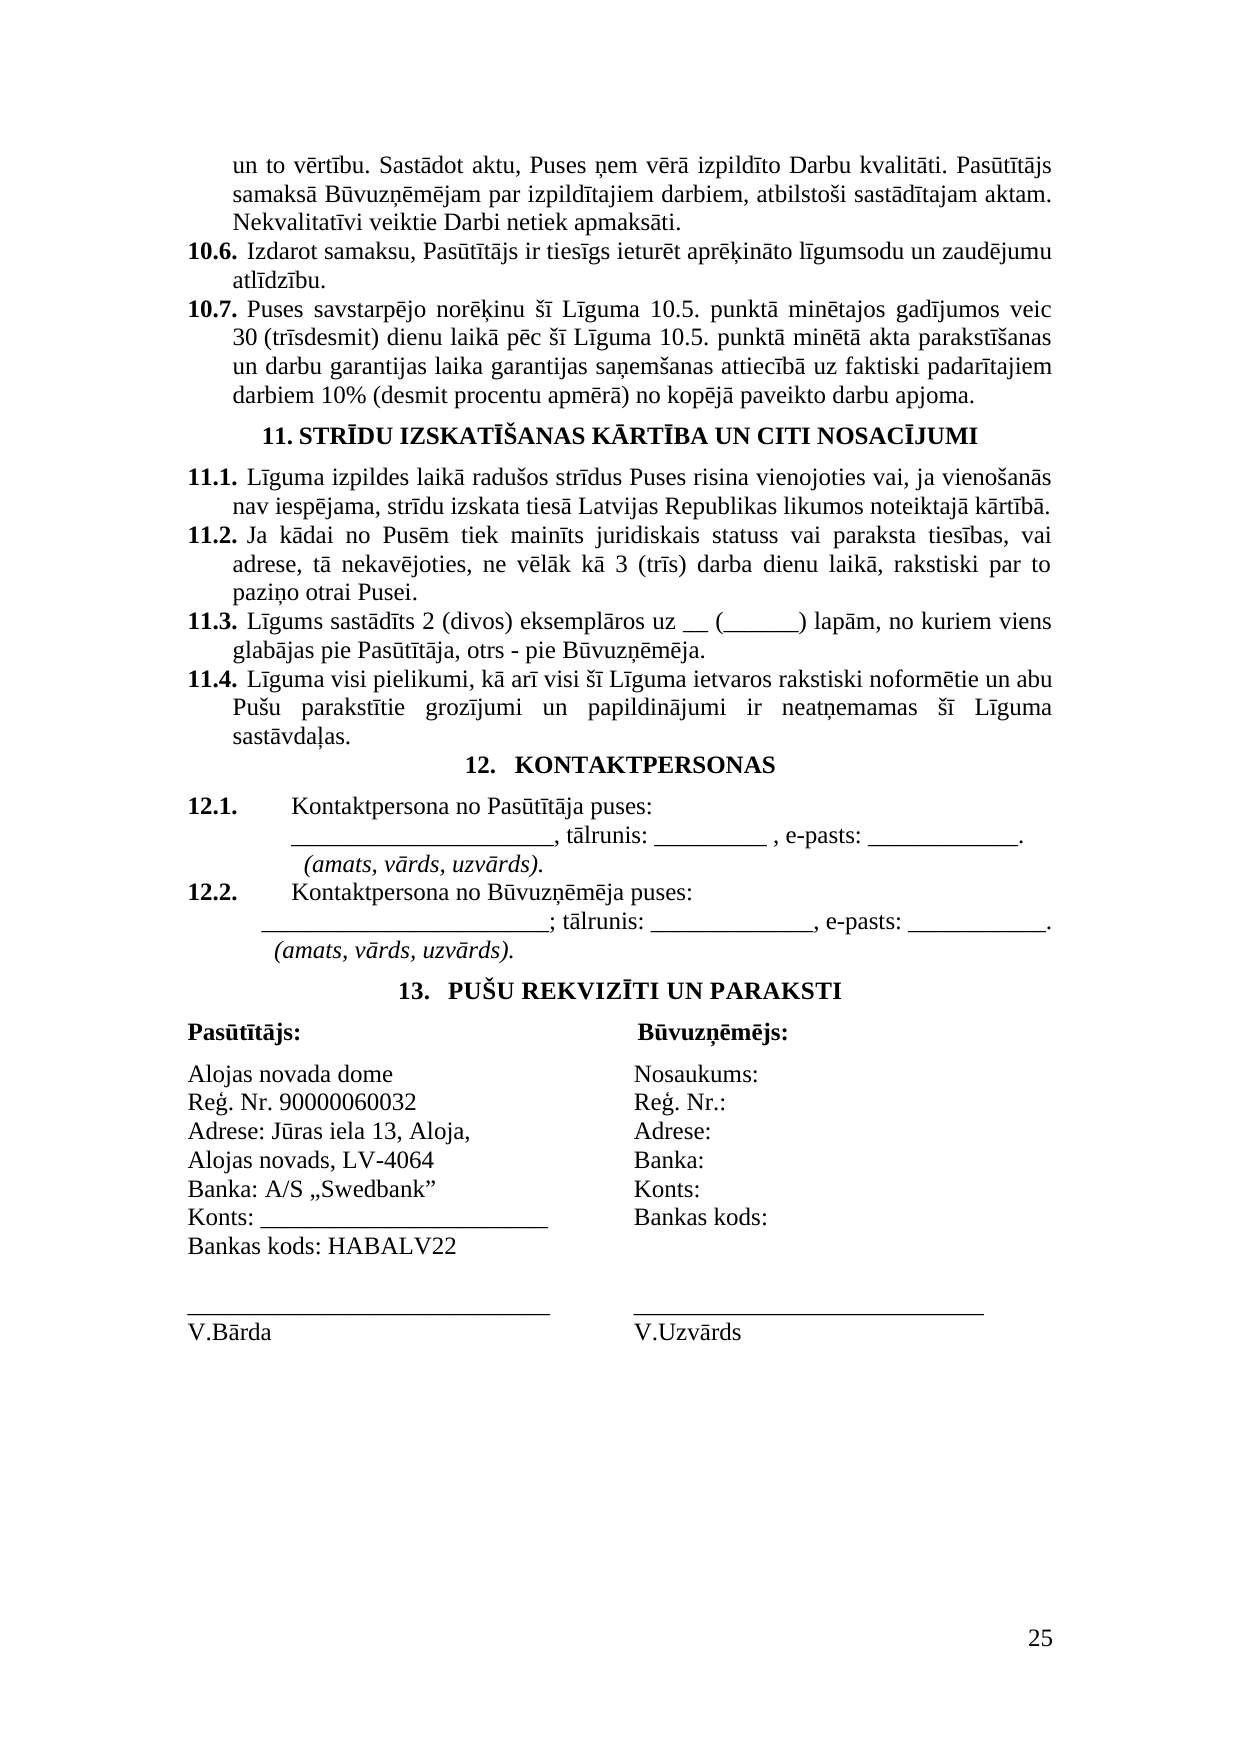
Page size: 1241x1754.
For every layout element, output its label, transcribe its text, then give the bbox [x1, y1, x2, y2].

list PUŠU REKVIZĪTI UN PARAKSTI [187, 976, 1053, 1005]
table_cell _____________________________ V.Bārda [176, 1260, 622, 1375]
text _______________________; tālrunis: _____________, e-pasts: ___________. [261, 906, 1053, 935]
list Puses savstarpējo norēķinu šī Līguma 10.5. punktā minētajos gadījumos veic 30 (trīsdesmit) dienu laikā pēc šī Līguma 10.5. punktā minētā akta parakstīšanas un darbu garantijas laika garantijas saņemšanas attiecībā uz faktiski padarītajiem darbiem 10% (desmit procentu apmērā) no kopējā paveikto darbu apjoma. [187, 294, 1053, 409]
table_header Nosaukums: Reģ. Nr.: Adrese: Banka: Konts: Bankas kods: [623, 1059, 1064, 1260]
list KONTAKTPERSONAS [187, 750, 1053, 779]
list Līguma visi pielikumi, kā arī visi šī Līguma ietvaros rakstiski noformētie un abu Pušu parakstītie grozījumi un papildinājumi ir neatņemamas šī Līguma sastāvdaļas. [187, 664, 1053, 750]
table_header Alojas novada dome Reģ. Nr. 90000060032 Adrese: Jūras iela 13, Aloja, Alojas novads, LV-4064 Banka: A/S „Swedbank” Konts: _______________________ Bankas kods: HABALV22 [176, 1059, 622, 1260]
list STRĪDU IZSKATĪŠANAS KĀRTĪBA UN CITI NOSACĪJUMI [187, 421, 1053, 450]
text (amats, vārds, uzvārds). [187, 849, 1053, 877]
table_cell ____________________________ V.Uzvārds [623, 1260, 1064, 1375]
list Kontaktpersona no Būvuzņēmēja puses: [187, 877, 1053, 906]
list Izdarot samaksu, Pasūtītājs ir tiesīgs ieturēt aprēķināto līgumsodu un zaudējumu atlīdzību. [187, 236, 1053, 294]
list Līguma izpildes laikā radušos strīdus Puses risina vienojoties vai, ja vienošanās nav iespējama, strīdu izskata tiesā Latvijas Republikas likumos noteiktajā kārtībā. [187, 462, 1053, 520]
text (amats, vārds, uzvārds). [261, 935, 1053, 964]
text Pasūtītājs: Būvuzņēmējs: [187, 1017, 1053, 1046]
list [187, 150, 1053, 236]
list Kontaktpersona no Pasūtītāja puses: [187, 791, 1053, 820]
list Līgums sastādīts 2 (divos) eksemplāros uz __ (______) lapām, no kuriem viens glabājas pie Pasūtītāja, otrs - pie Būvuzņēmēja. [187, 606, 1053, 664]
text _____________________, tālrunis: _________ , e-pasts: ____________. [187, 820, 1053, 849]
list Ja kādai no Pusēm tiek mainīts juridiskais statuss vai paraksta tiesības, vai adrese, tā nekavējoties, ne vēlāk kā 3 (trīs) darba dienu laikā, rakstiski par to paziņo otrai Pusei. [187, 520, 1053, 606]
